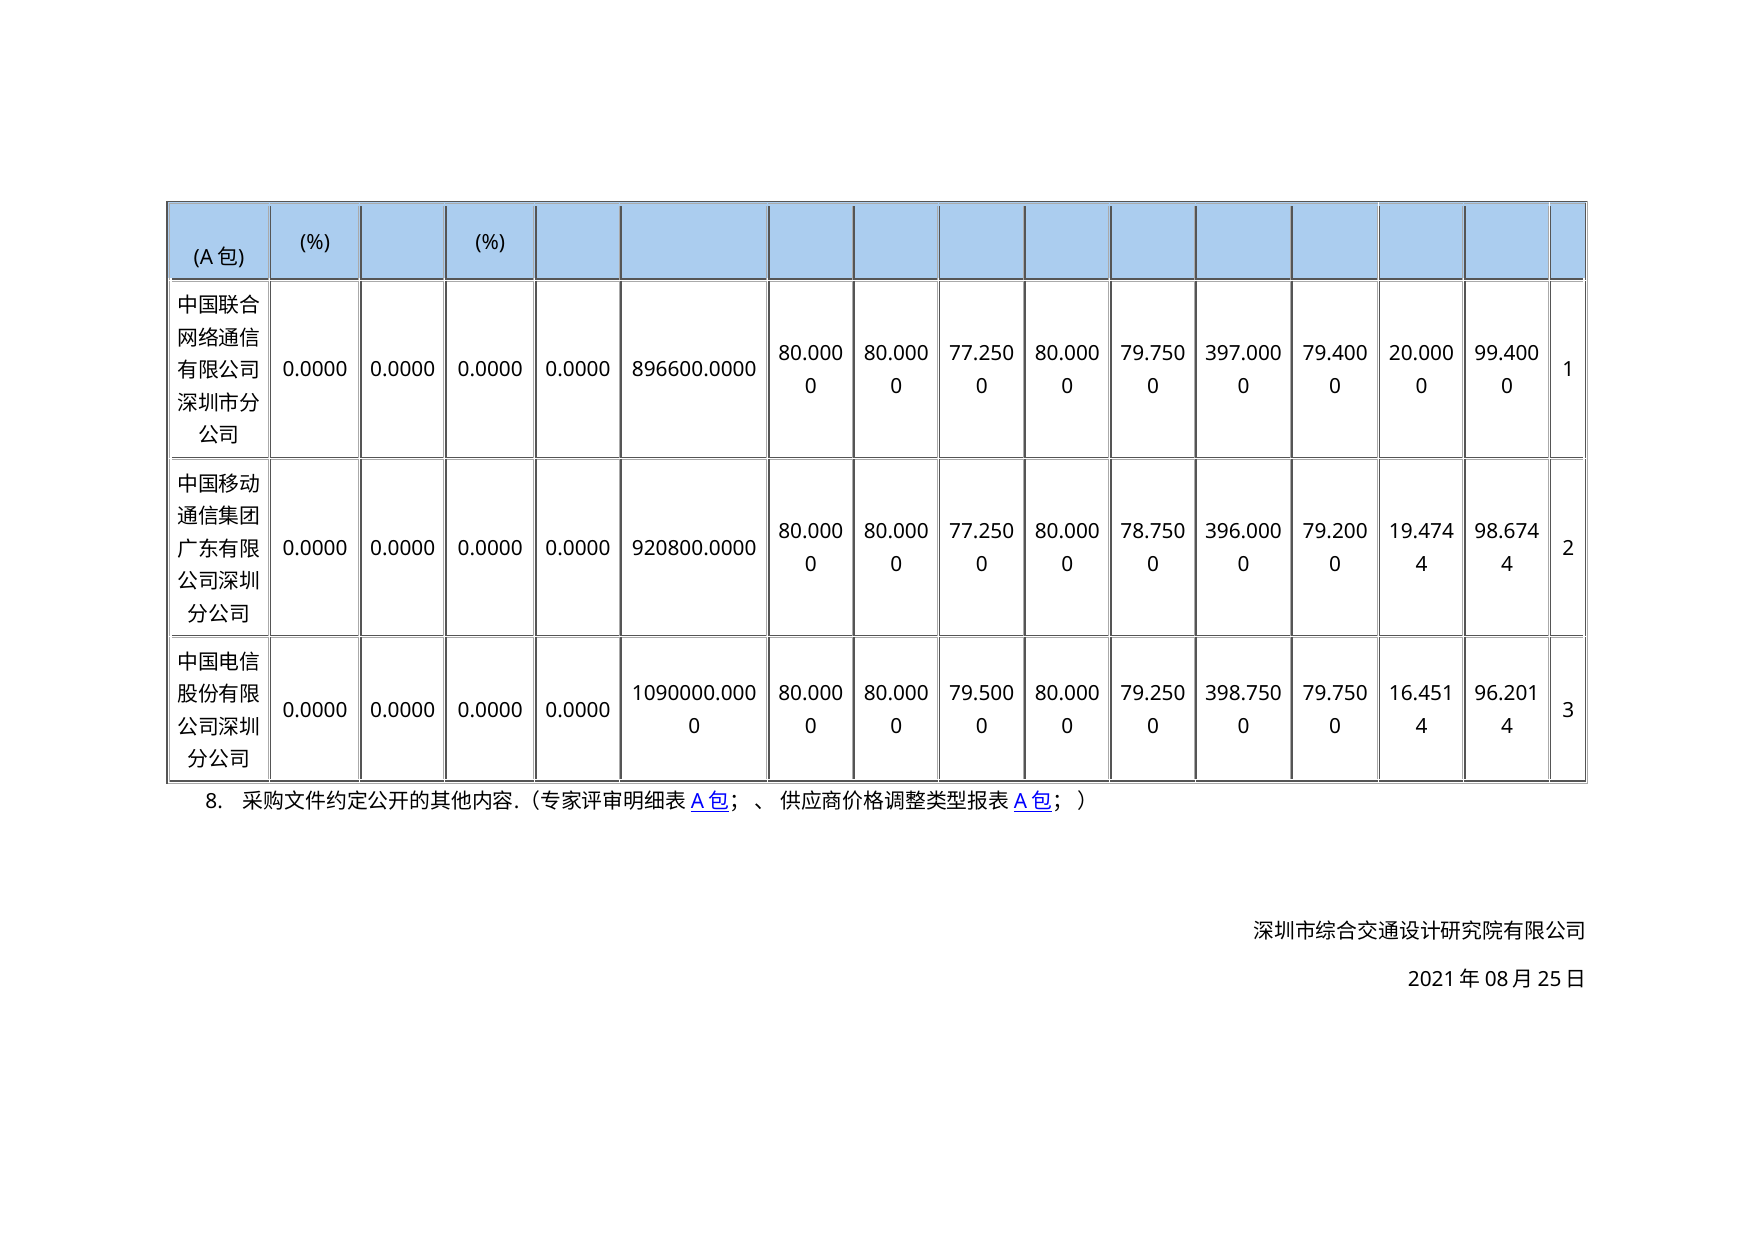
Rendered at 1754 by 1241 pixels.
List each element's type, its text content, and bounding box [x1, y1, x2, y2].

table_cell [165, 198, 1589, 861]
table_cell 深圳市综合交通设计研究院有限公司 2021年08月25日 [165, 861, 1589, 1009]
